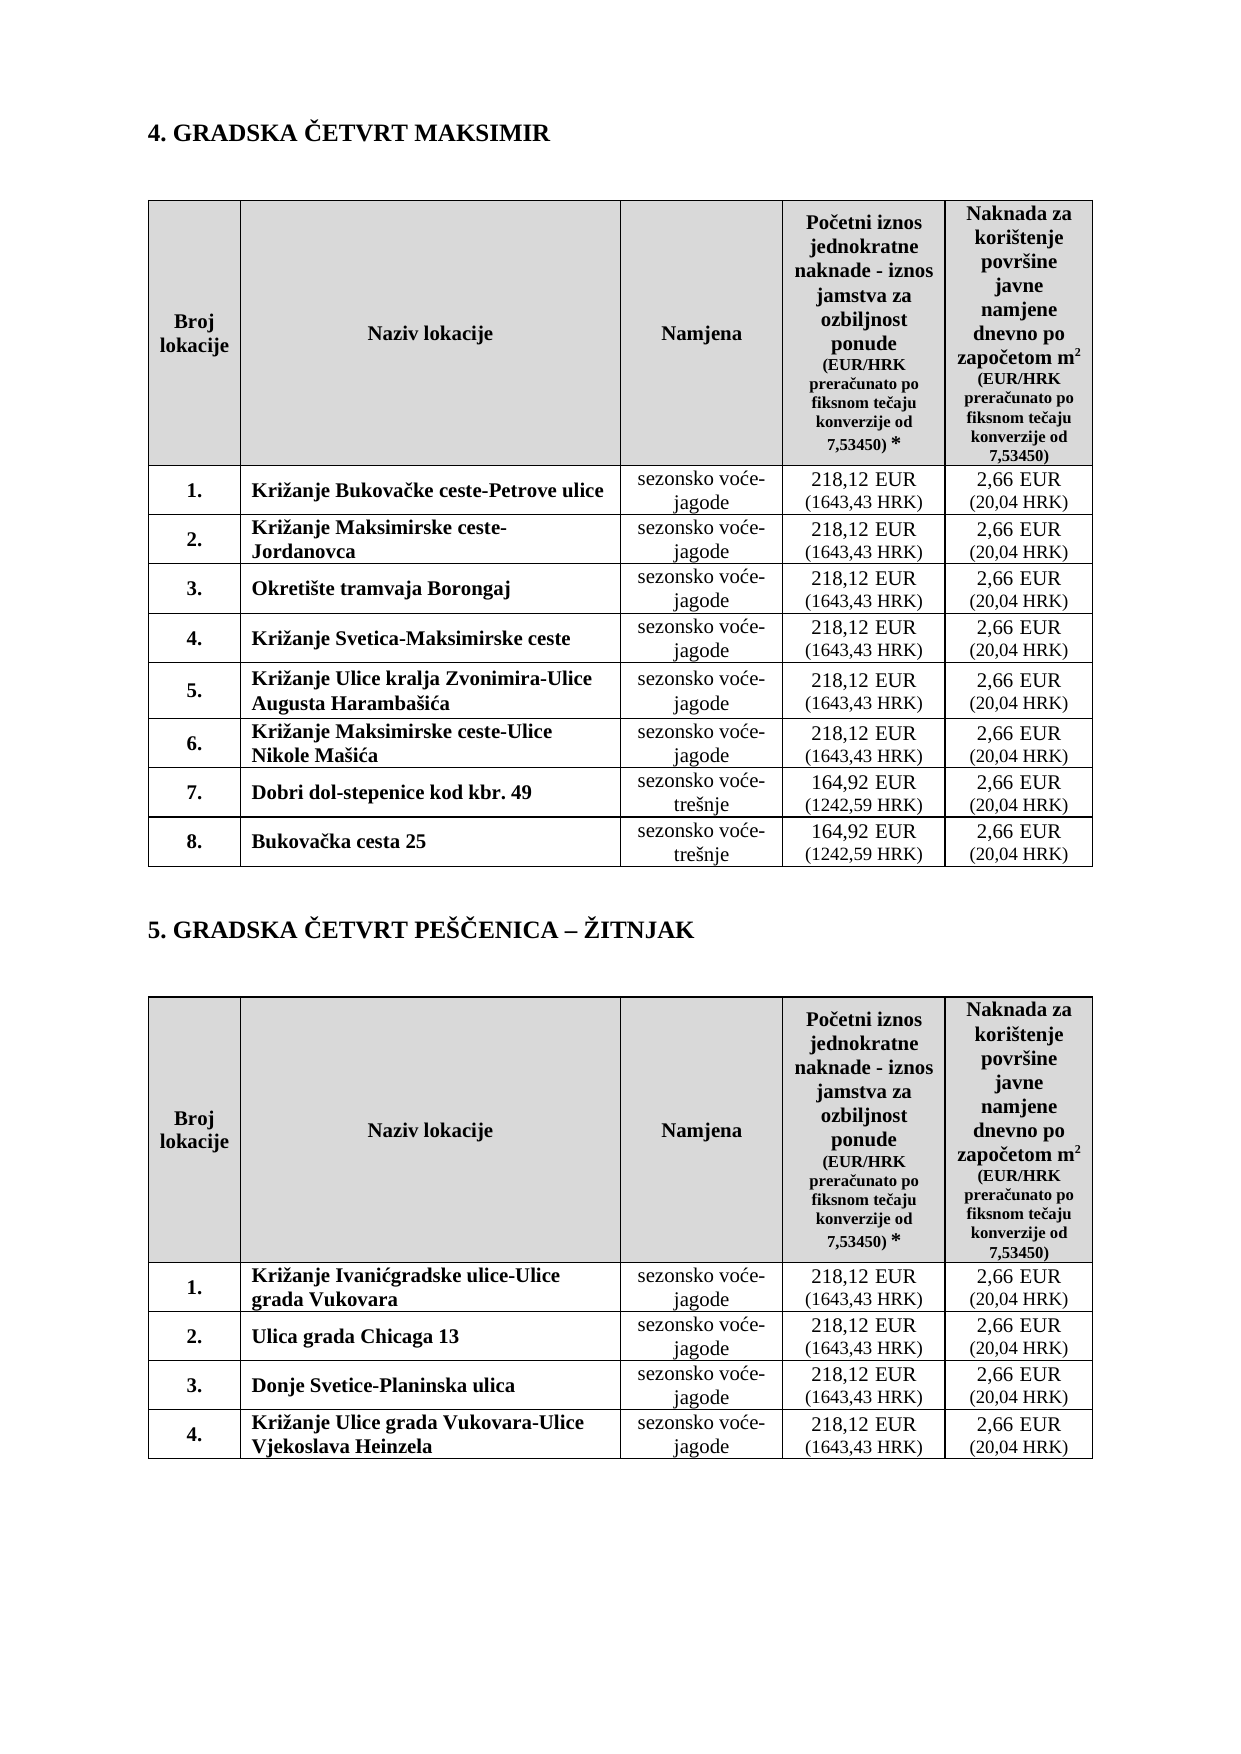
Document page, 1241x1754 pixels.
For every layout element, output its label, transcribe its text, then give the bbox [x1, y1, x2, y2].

table_cell 2,66 EUR (20,04 HRK) [946, 1361, 1092, 1409]
table_cell 2,66 EUR (20,04 HRK) [946, 1410, 1092, 1458]
table_cell Dobri dol-stepenice kod kbr. 49 [241, 768, 620, 816]
table_header Naknada za korištenje površine javne namjene dnevno po započetom m2 (EUR/HRK preračunato po fiksnom tečaju konverzije od 7,53450) [946, 998, 1092, 1262]
table_cell Križanje Svetica-Maksimirske ceste [241, 614, 620, 662]
table_cell 218,12 EUR (1643,43 HRK) [783, 1361, 944, 1409]
table_header Namjena [621, 201, 782, 465]
table_cell 2. [149, 515, 240, 563]
table_header Namjena [621, 998, 782, 1262]
table_cell 218,12 EUR (1643,43 HRK) [783, 663, 944, 718]
table_cell Bukovačka cesta 25 [241, 818, 620, 866]
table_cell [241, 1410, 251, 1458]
table_cell 2,66 EUR (20,04 HRK) [946, 768, 1092, 816]
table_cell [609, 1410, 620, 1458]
table_header Početni iznos jednokratne naknade - iznos jamstva za ozbiljnost ponude (EUR/HRK preračunato po fiksnom tečaju konverzije od 7,53450) * [783, 201, 944, 465]
table_cell 218,12 EUR (1643,43 HRK) [783, 515, 944, 563]
table_cell 3. [149, 1361, 240, 1409]
table_cell 2,66 EUR (20,04 HRK) [946, 719, 1092, 767]
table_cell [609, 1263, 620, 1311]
table_cell 4. [149, 1410, 240, 1458]
table_cell Okretište tramvaja Borongaj [241, 564, 620, 612]
table_header Početni iznos jednokratne naknade - iznos jamstva za ozbiljnost ponude (EUR/HRK preračunato po fiksnom tečaju konverzije od 7,53450) * [783, 998, 944, 1262]
table_cell Donje Svetice-Planinska ulica [241, 1361, 620, 1409]
table_cell Ulica grada Chicaga 13 [241, 1312, 620, 1360]
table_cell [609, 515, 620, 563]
table_cell 2. [149, 1312, 240, 1360]
table_cell 2,66 EUR (20,04 HRK) [946, 1312, 1092, 1360]
table_cell 6. [149, 719, 240, 767]
table_cell 7. [149, 768, 240, 816]
table_header Naknada za korištenje površine javne namjene dnevno po započetom m2 (EUR/HRK preračunato po fiksnom tečaju konverzije od 7,53450) [946, 201, 1092, 465]
table_cell 2,66 EUR (20,04 HRK) [946, 614, 1092, 662]
table_cell 218,12 EUR (1643,43 HRK) [783, 1410, 944, 1458]
table_cell 218,12 EUR (1643,43 HRK) [783, 1312, 944, 1360]
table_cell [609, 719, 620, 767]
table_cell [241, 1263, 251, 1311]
table_cell 2,66 EUR (20,04 HRK) [946, 1263, 1092, 1311]
table_cell 5. [149, 663, 240, 718]
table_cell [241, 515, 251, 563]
table_cell 2,66 EUR (20,04 HRK) [946, 466, 1092, 514]
table_cell 2,66 EUR (20,04 HRK) [946, 818, 1092, 866]
text 5. GRADSKA ČETVRT PEŠČENICA – ŽITNJAK [148, 915, 1092, 943]
table_header Naziv lokacije [241, 998, 620, 1262]
table_cell 164,92 EUR (1242,59 HRK) [783, 818, 944, 866]
text 4. GRADSKA ČETVRT MAKSIMIR [148, 118, 1092, 147]
table_cell 4. [149, 614, 240, 662]
table_header Broj lokacije [149, 201, 240, 465]
table_header Broj lokacije [149, 998, 240, 1262]
table_cell 2,66 EUR (20,04 HRK) [946, 515, 1092, 563]
table_cell 3. [149, 564, 240, 612]
table_cell 218,12 EUR (1643,43 HRK) [783, 614, 944, 662]
table_cell Križanje Ulice kralja Zvonimira-Ulice Augusta Harambašića [241, 663, 620, 718]
table_cell 1. [149, 1263, 240, 1311]
table_cell 8. [149, 818, 240, 866]
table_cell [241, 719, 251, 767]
table_cell sezonsko voće-jagode [621, 663, 782, 718]
table_cell 218,12 EUR (1643,43 HRK) [783, 466, 944, 514]
table_cell Križanje Bukovačke ceste-Petrove ulice [241, 466, 620, 514]
table_cell 1. [149, 466, 240, 514]
table_cell 218,12 EUR (1643,43 HRK) [783, 564, 944, 612]
table_cell 2,66 EUR (20,04 HRK) [946, 663, 1092, 718]
table_cell 218,12 EUR (1643,43 HRK) [783, 719, 944, 767]
table_cell 218,12 EUR (1643,43 HRK) [783, 1263, 944, 1311]
table_header Naziv lokacije [241, 201, 620, 465]
table_cell 2,66 EUR (20,04 HRK) [946, 564, 1092, 612]
table_cell 164,92 EUR (1242,59 HRK) [783, 768, 944, 816]
